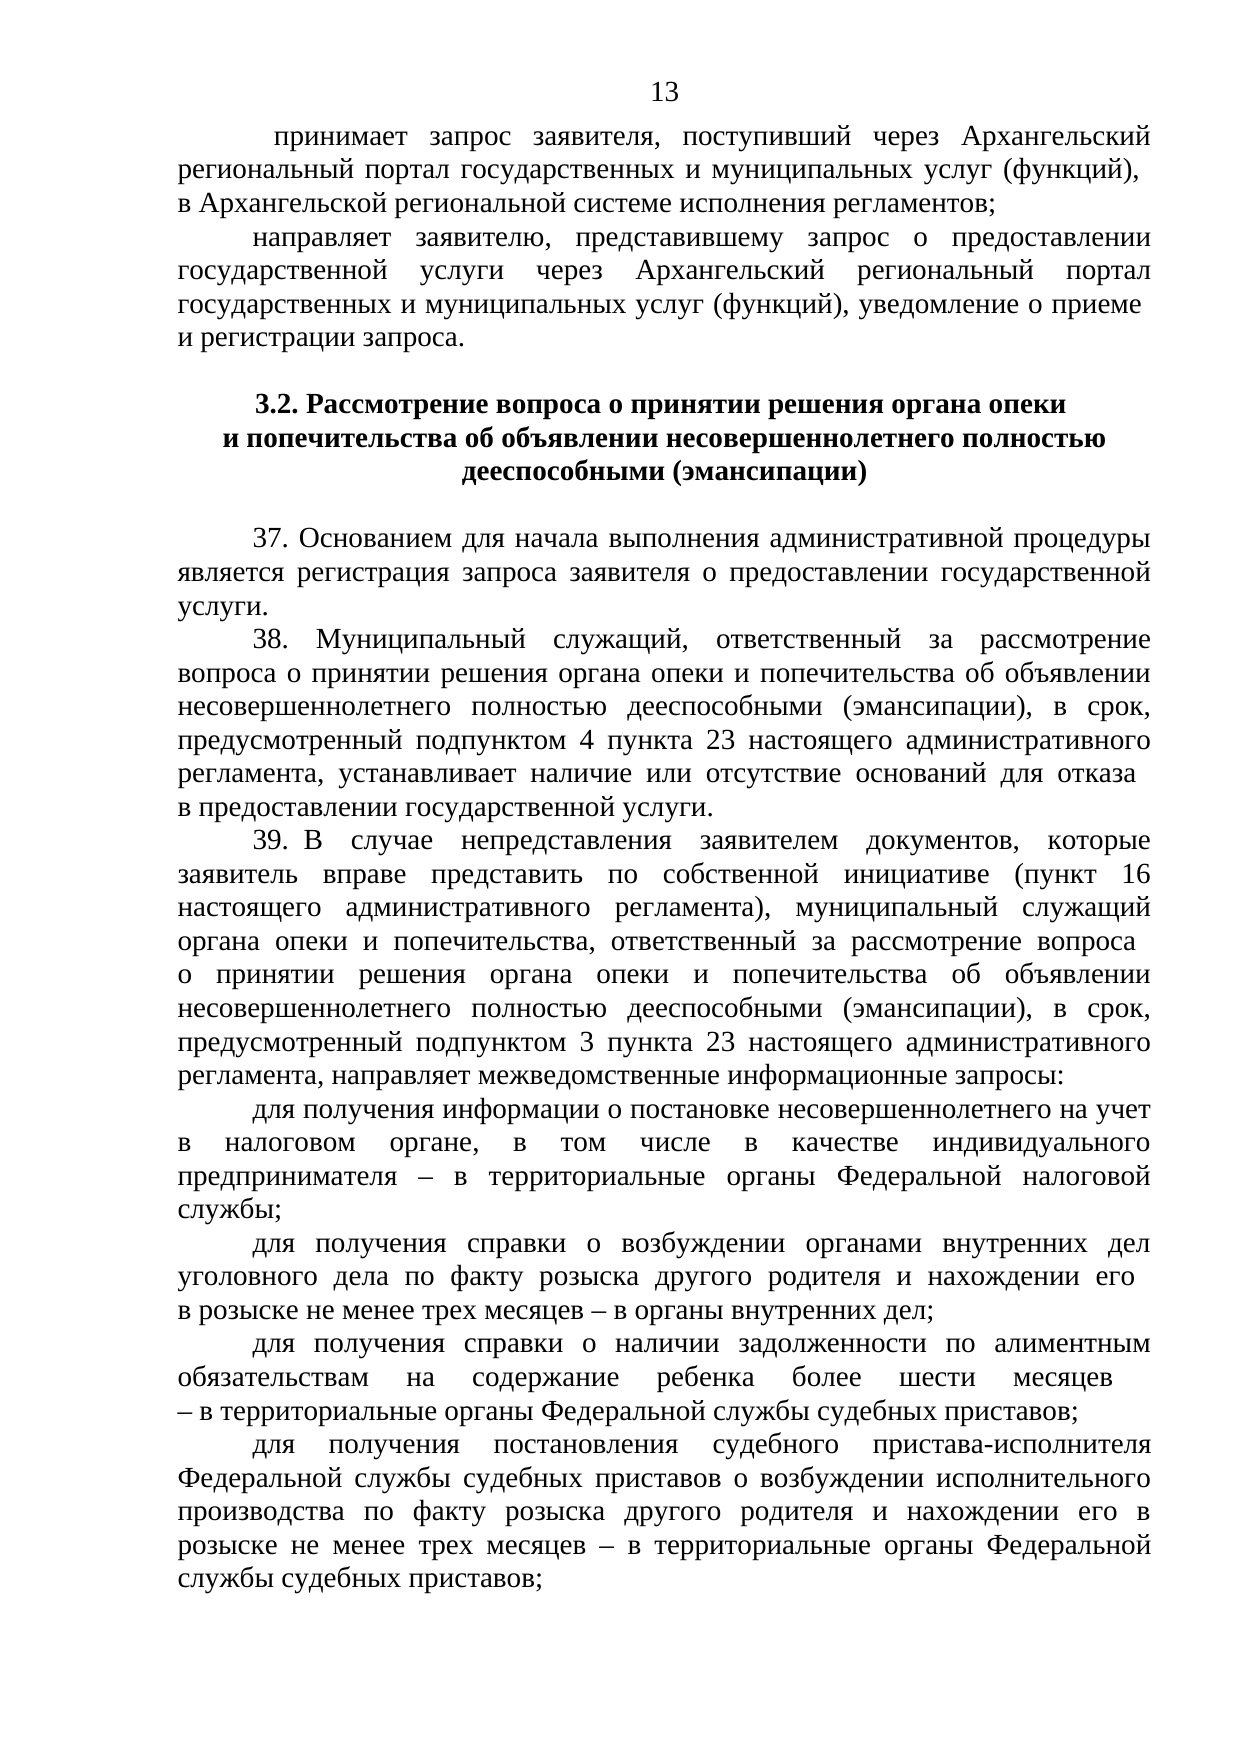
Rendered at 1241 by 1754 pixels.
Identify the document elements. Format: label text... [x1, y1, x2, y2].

text для получения справки о наличии задолженности по алиментным обязательствам на содержание ребенка более шести месяцев – в территориальные органы Федеральной службы судебных приставов; [177, 1326, 1152, 1426]
text 39. В случае непредставления заявителем документов, которые заявитель вправе представить по собственной инициативе (пункт 16 настоящего административного регламента), муниципальный служащий органа опеки и попечительства, ответственный за рассмотрение вопроса о принятии решения органа опеки и попечительства об объявлении несовершеннолетнего полностью дееспособными (эмансипации), в срок, предусмотренный подпунктом 3 пункта 23 настоящего административного регламента, направляет межведомственные информационные запросы: [177, 822, 1152, 1091]
text 38. Муниципальный служащий, ответственный за рассмотрение вопроса о принятии решения органа опеки и попечительства об объявлении несовершеннолетнего полностью дееспособными (эмансипации), в срок, предусмотренный подпунктом 4 пункта 23 настоящего административного регламента, устанавливает наличие или отсутствие оснований для отказа в предоставлении государственной услуги. [177, 621, 1152, 822]
text 3.2. Рассмотрение вопроса о принятии решения органа опеки и попечительства об объявлении несовершеннолетнего полностью дееспособными (эмансипации) [177, 386, 1152, 487]
text принимает запрос заявителя, поступивший через Архангельский региональный портал государственных и муниципальных услуг (функций), в Архангельской региональной системе исполнения регламентов; [177, 118, 1152, 219]
text 37. Основанием для начала выполнения административной процедуры является регистрация запроса заявителя о предоставлении государственной услуги. [177, 521, 1152, 621]
text направляет заявителю, представившему запрос о предоставлении государственной услуги через Архангельский региональный портал государственных и муниципальных услуг (функций), уведомление о приеме и регистрации запроса. [177, 219, 1152, 353]
text для получения справки о возбуждении органами внутренних дел уголовного дела по факту розыска другого родителя и нахождении его в розыске не менее трех месяцев – в органы внутренних дел; [177, 1225, 1152, 1326]
text для получения информации о постановке несовершеннолетнего на учет в налоговом органе, в том числе в качестве индивидуального предпринимателя – в территориальные органы Федеральной налоговой службы; [177, 1091, 1152, 1225]
text для получения постановления судебного пристава-исполнителя Федеральной службы судебных приставов о возбуждении исполнительного производства по факту розыска другого родителя и нахождении его в розыске не менее трех месяцев – в территориальные органы Федеральной службы судебных приставов; [177, 1426, 1152, 1594]
